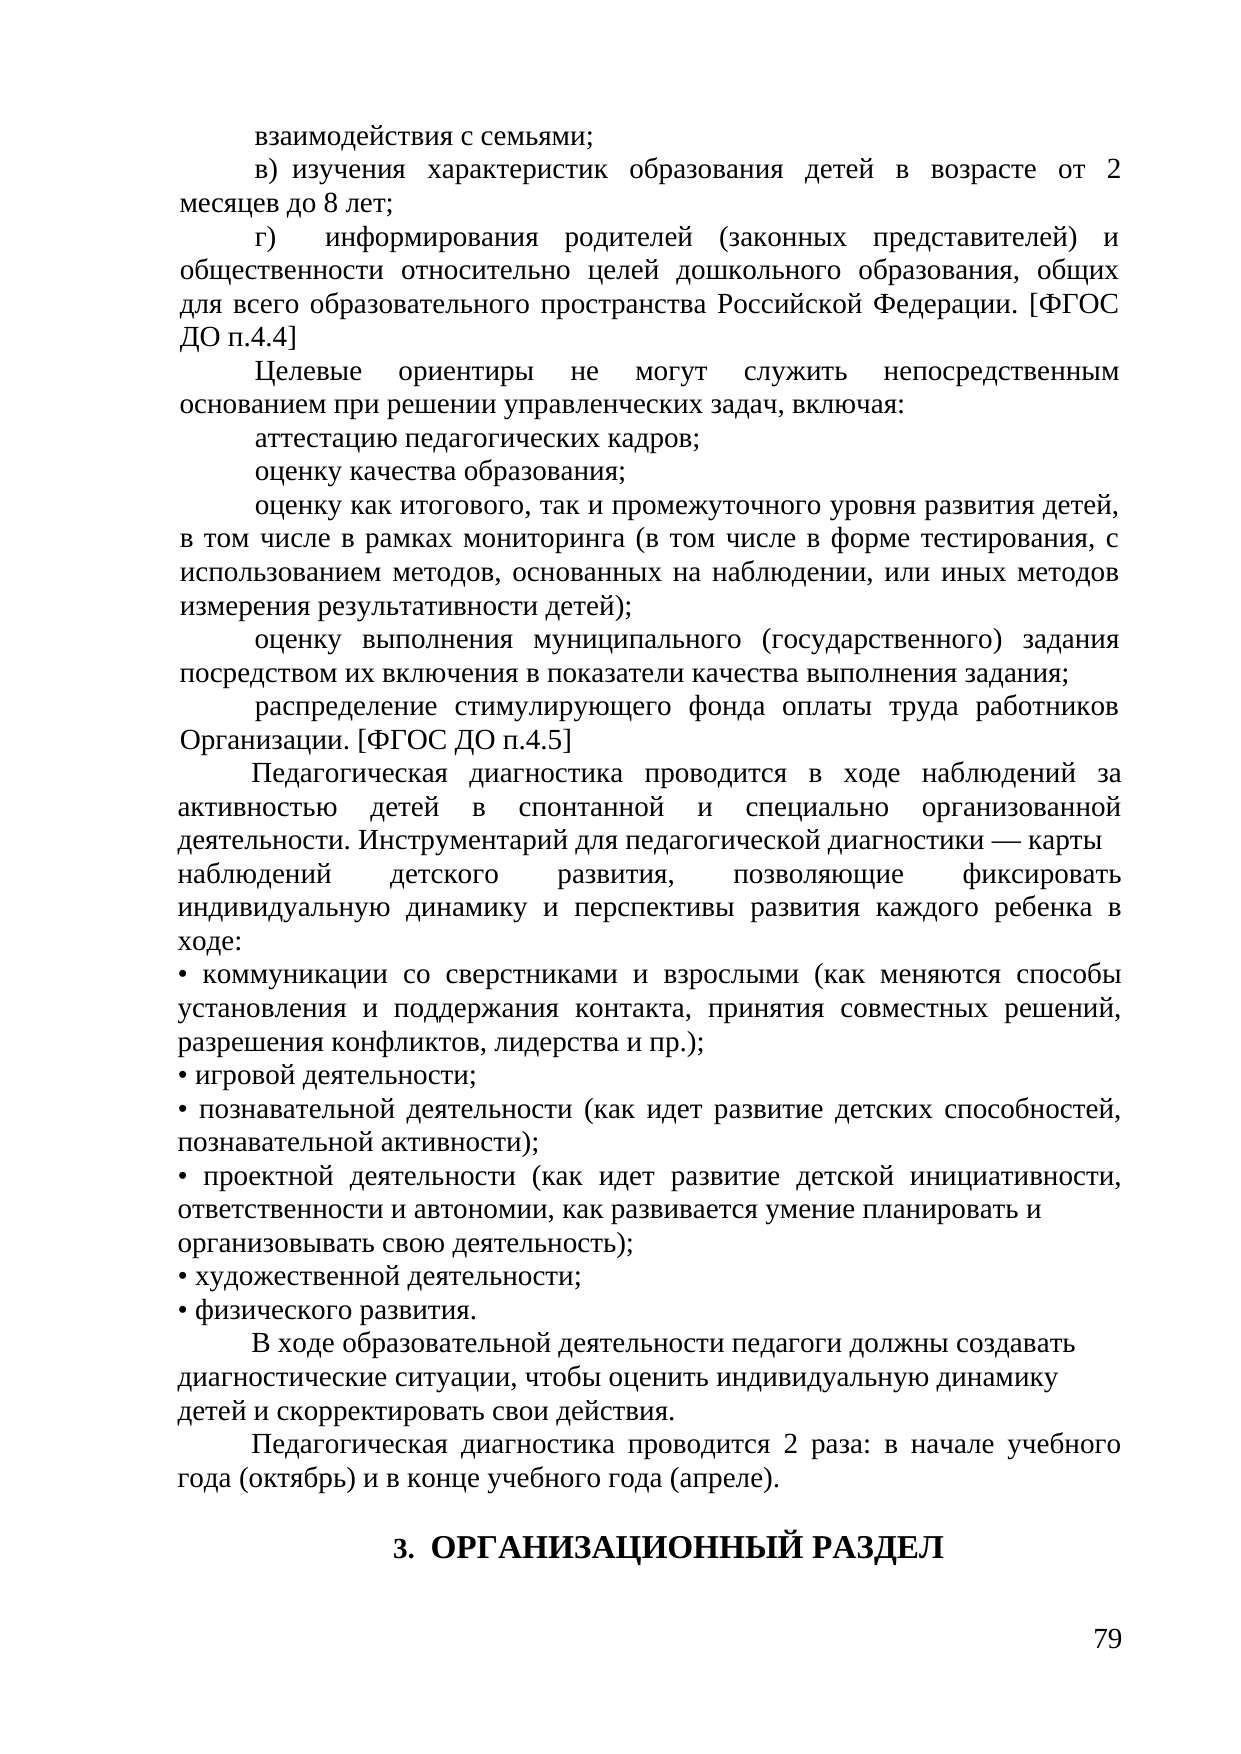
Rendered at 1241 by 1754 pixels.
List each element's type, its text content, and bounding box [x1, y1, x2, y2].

text • физического развития. [177, 1292, 1122, 1326]
text в) изучения характеристик образования детей в возрасте от 2 месяцев до 8 лет; [179, 152, 1122, 219]
text взаимодействия с семьями; [179, 118, 1122, 152]
text Целевые ориентиры не могут служить непосредственным основанием при решении управленческих задач, включая: [179, 353, 1120, 420]
text • познавательной деятельности (как идет развитие детских способностей, познавательной активности); [177, 1091, 1122, 1158]
text наблюдений детского развития, позволяющие фиксировать индивидуальную динамику и перспективы развития каждого ребенка в ходе: [177, 856, 1122, 957]
text • художественной деятельности; [177, 1258, 1122, 1292]
text оценку как итогового, так и промежуточного уровня развития детей, в том числе в рамках мониторинга (в том числе в форме тестирования, с использованием методов, основанных на наблюдении, или иных методов измерения результативности детей); [179, 487, 1120, 621]
text Педагогическая диагностика проводится 2 раза: в начале учебного года (октябрь) и в конце учебного года (апреле). [177, 1426, 1122, 1493]
text оценку качества образования; [179, 453, 1122, 487]
text оценку выполнения муниципального (государственного) задания посредством их включения в показатели качества выполнения задания; [179, 621, 1120, 688]
text распределение стимулирующего фонда оплаты труда работников Организации. [ФГОС ДО п.4.5] [179, 688, 1120, 755]
list ОРГАНИЗАЦИОННЫЙ РАЗДЕЛ [215, 1527, 1122, 1565]
text • игровой деятельности; [177, 1057, 1122, 1091]
text • проектной деятельности (как идет развитие детской инициативности, ответственности и автономии, как развивается умение планировать и [177, 1158, 1122, 1225]
text детей и скорректировать свои действия. [177, 1393, 1122, 1426]
text организовывать свою деятельность); [177, 1225, 1122, 1258]
text Педагогическая диагностика проводится в ходе наблюдений за активностью детей в спонтанной и специально организованной деятельности. Инструментарий для педагогической диагностики — карты [177, 755, 1122, 856]
text аттестацию педагогических кадров; [179, 420, 1122, 453]
text диагностические ситуации, чтобы оценить индивидуальную динамику [177, 1359, 1122, 1393]
text • коммуникации со сверстниками и взрослыми (как меняются способы установления и поддержания контакта, принятия совместных решений, разрешения конфликтов, лидерства и пр.); [177, 957, 1122, 1057]
text г) информирования родителей (законных представителей) и общественности относительно целей дошкольного образования, общих для всего образовательного пространства Российской Федерации. [ФГОС ДО п.4.4] [179, 219, 1120, 353]
text В ходе образовательной деятельности педагоги должны создавать [177, 1326, 1122, 1359]
